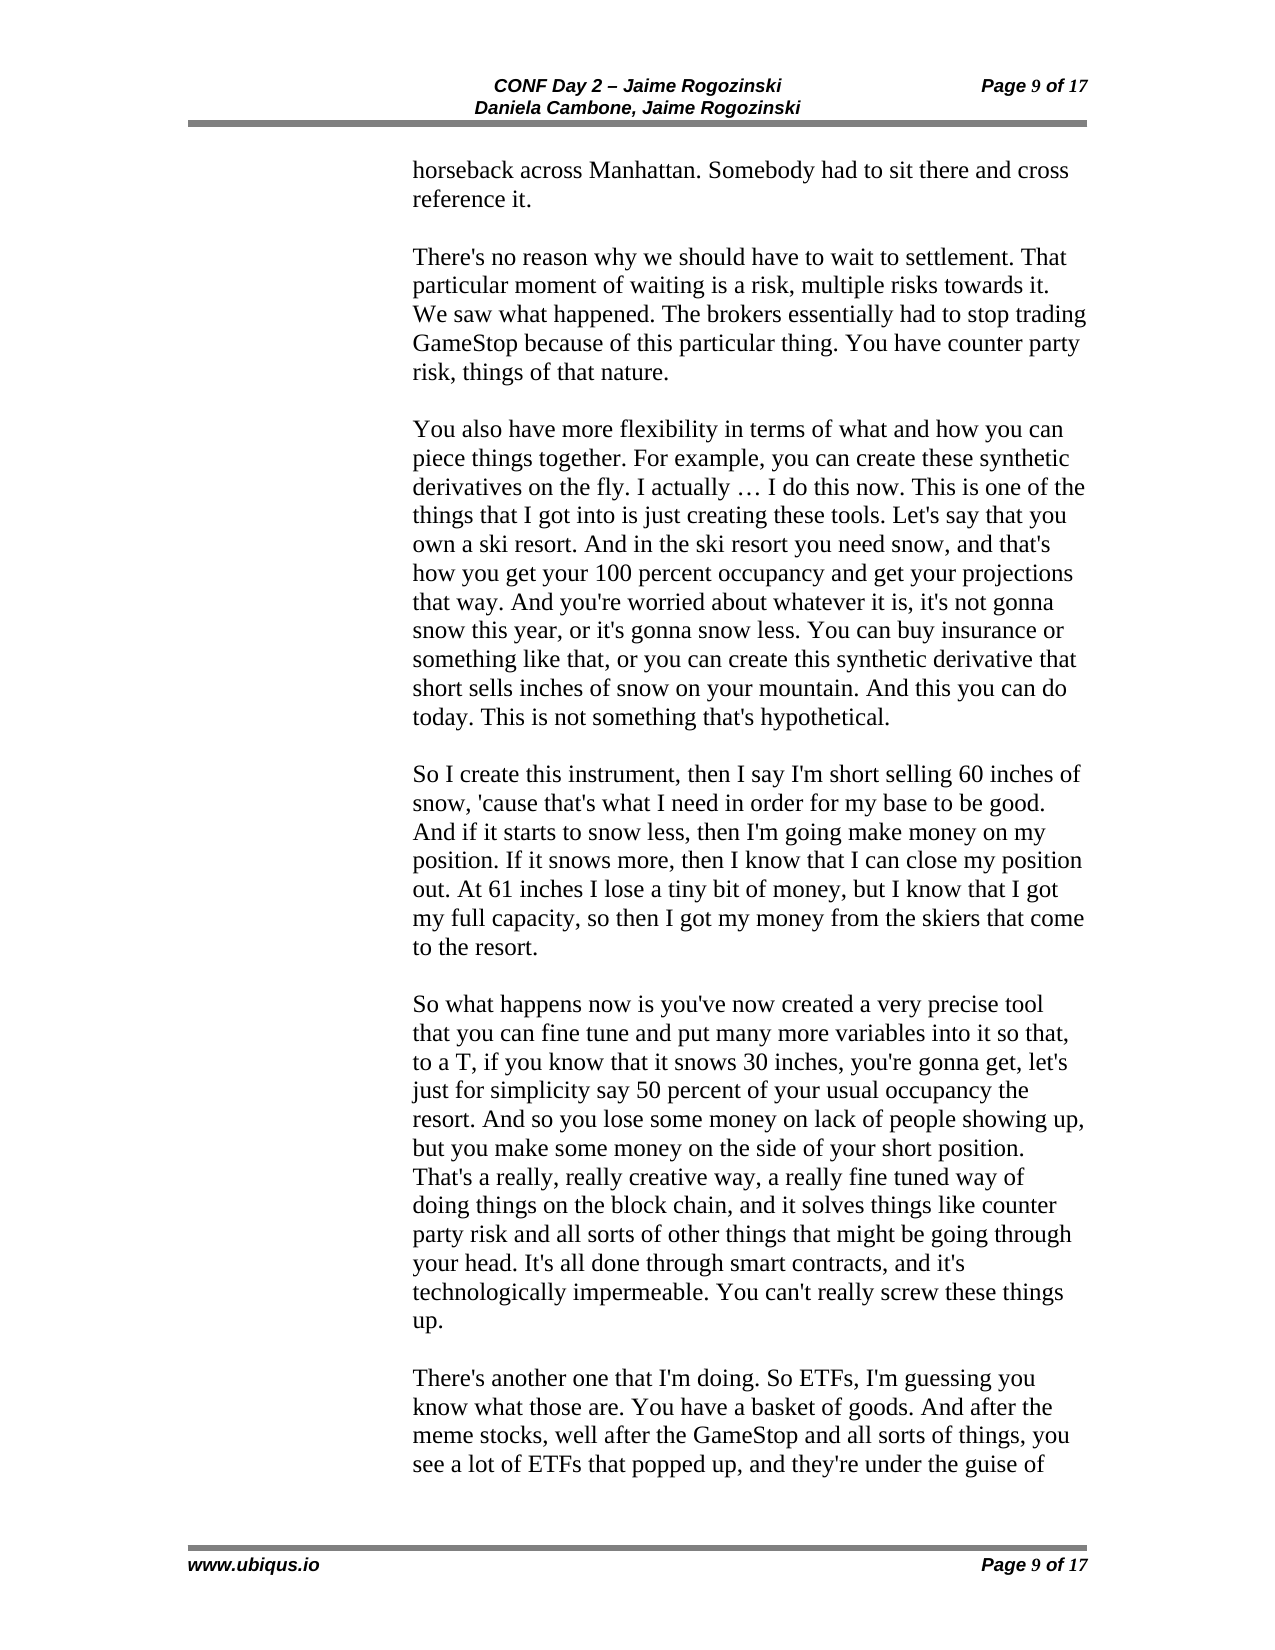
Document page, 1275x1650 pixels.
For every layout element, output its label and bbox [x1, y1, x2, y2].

text [187, 155, 1087, 1478]
